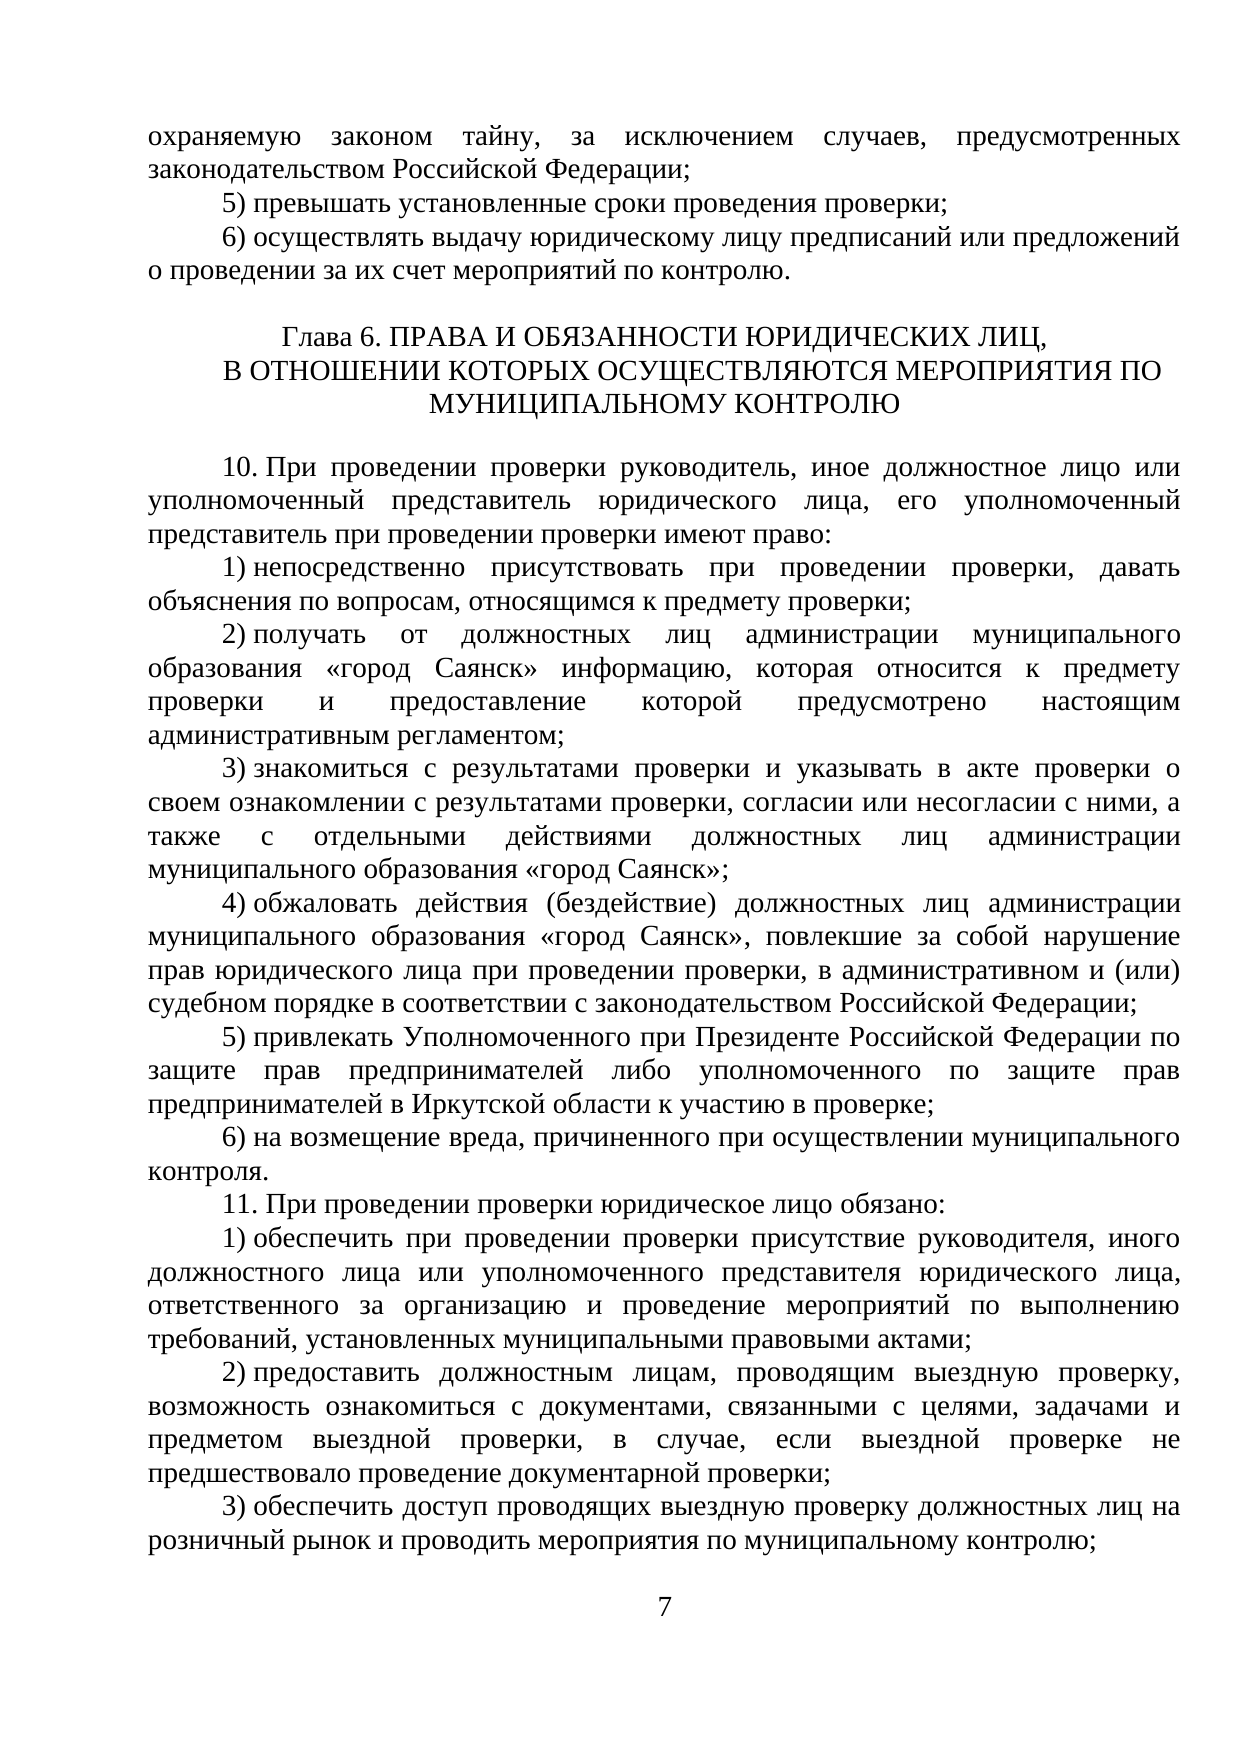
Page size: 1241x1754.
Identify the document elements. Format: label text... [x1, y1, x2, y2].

text 10. При проведении проверки руководитель, иное должностное лицо или уполномоченный представитель юридического лица, его уполномоченный представитель при проведении проверки имеют право: [148, 449, 1181, 549]
text 7 [148, 1589, 1181, 1623]
text 11. При проведении проверки юридическое лицо обязано: [148, 1187, 1181, 1220]
text охраняемую законом тайну, за исключением случаев, предусмотренных законодательством Российской Федерации; [148, 118, 1181, 185]
text Глава 6. ПРАВА И ОБЯЗАННОСТИ ЮРИДИЧЕСКИХ ЛИЦ, [148, 319, 1181, 353]
text 4) обжаловать действия (бездействие) должностных лиц администрации муниципального образования «город Саянск», повлекшие за собой нарушение прав юридического лица при проведении проверки, в административном и (или) судебном порядке в соответствии с законодательством Российской Федерации; [148, 885, 1181, 1019]
text 3) обеспечить доступ проводящих выездную проверку должностных лиц на розничный рынок и проводить мероприятия по муниципальному контролю; [148, 1488, 1181, 1556]
text 1) обеспечить при проведении проверки присутствие руководителя, иного должностного лица или уполномоченного представителя юридического лица, ответственного за организацию и проведение мероприятий по выполнению требований, установленных муниципальными правовыми актами; [148, 1220, 1181, 1354]
text 2) получать от должностных лиц администрации муниципального образования «город Саянск» информацию, которая относится к предмету проверки и предоставление которой предусмотрено настоящим административным регламентом; [148, 616, 1181, 751]
text 1) непосредственно присутствовать при проведении проверки, давать объяснения по вопросам, относящимся к предмету проверки; [148, 549, 1181, 616]
text 6) осуществлять выдачу юридическому лицу предписаний или предложений о проведении за их счет мероприятий по контролю. [148, 219, 1181, 286]
text 5) превышать установленные сроки проведения проверки; [148, 185, 1181, 219]
text В ОТНОШЕНИИ КОТОРЫХ ОСУЩЕСТВЛЯЮТСЯ МЕРОПРИЯТИЯ ПО МУНИЦИПАЛЬНОМУ КОНТРОЛЮ [148, 353, 1181, 420]
text 3) знакомиться с результатами проверки и указывать в акте проверки о своем ознакомлении с результатами проверки, согласии или несогласии с ними, а также с отдельными действиями должностных лиц администрации муниципального образования «город Саянск»; [148, 751, 1181, 885]
text 6) на возмещение вреда, причиненного при осуществлении муниципального контроля. [148, 1119, 1181, 1187]
text 5) привлекать Уполномоченного при Президенте Российской Федерации по защите прав предпринимателей либо уполномоченного по защите прав предпринимателей в Иркутской области к участию в проверке; [148, 1019, 1181, 1119]
text 2) предоставить должностным лицам, проводящим выездную проверку, возможность ознакомиться с документами, связанными с целями, задачами и предметом выездной проверки, в случае, если выездной проверке не предшествовало проведение документарной проверки; [148, 1354, 1181, 1488]
